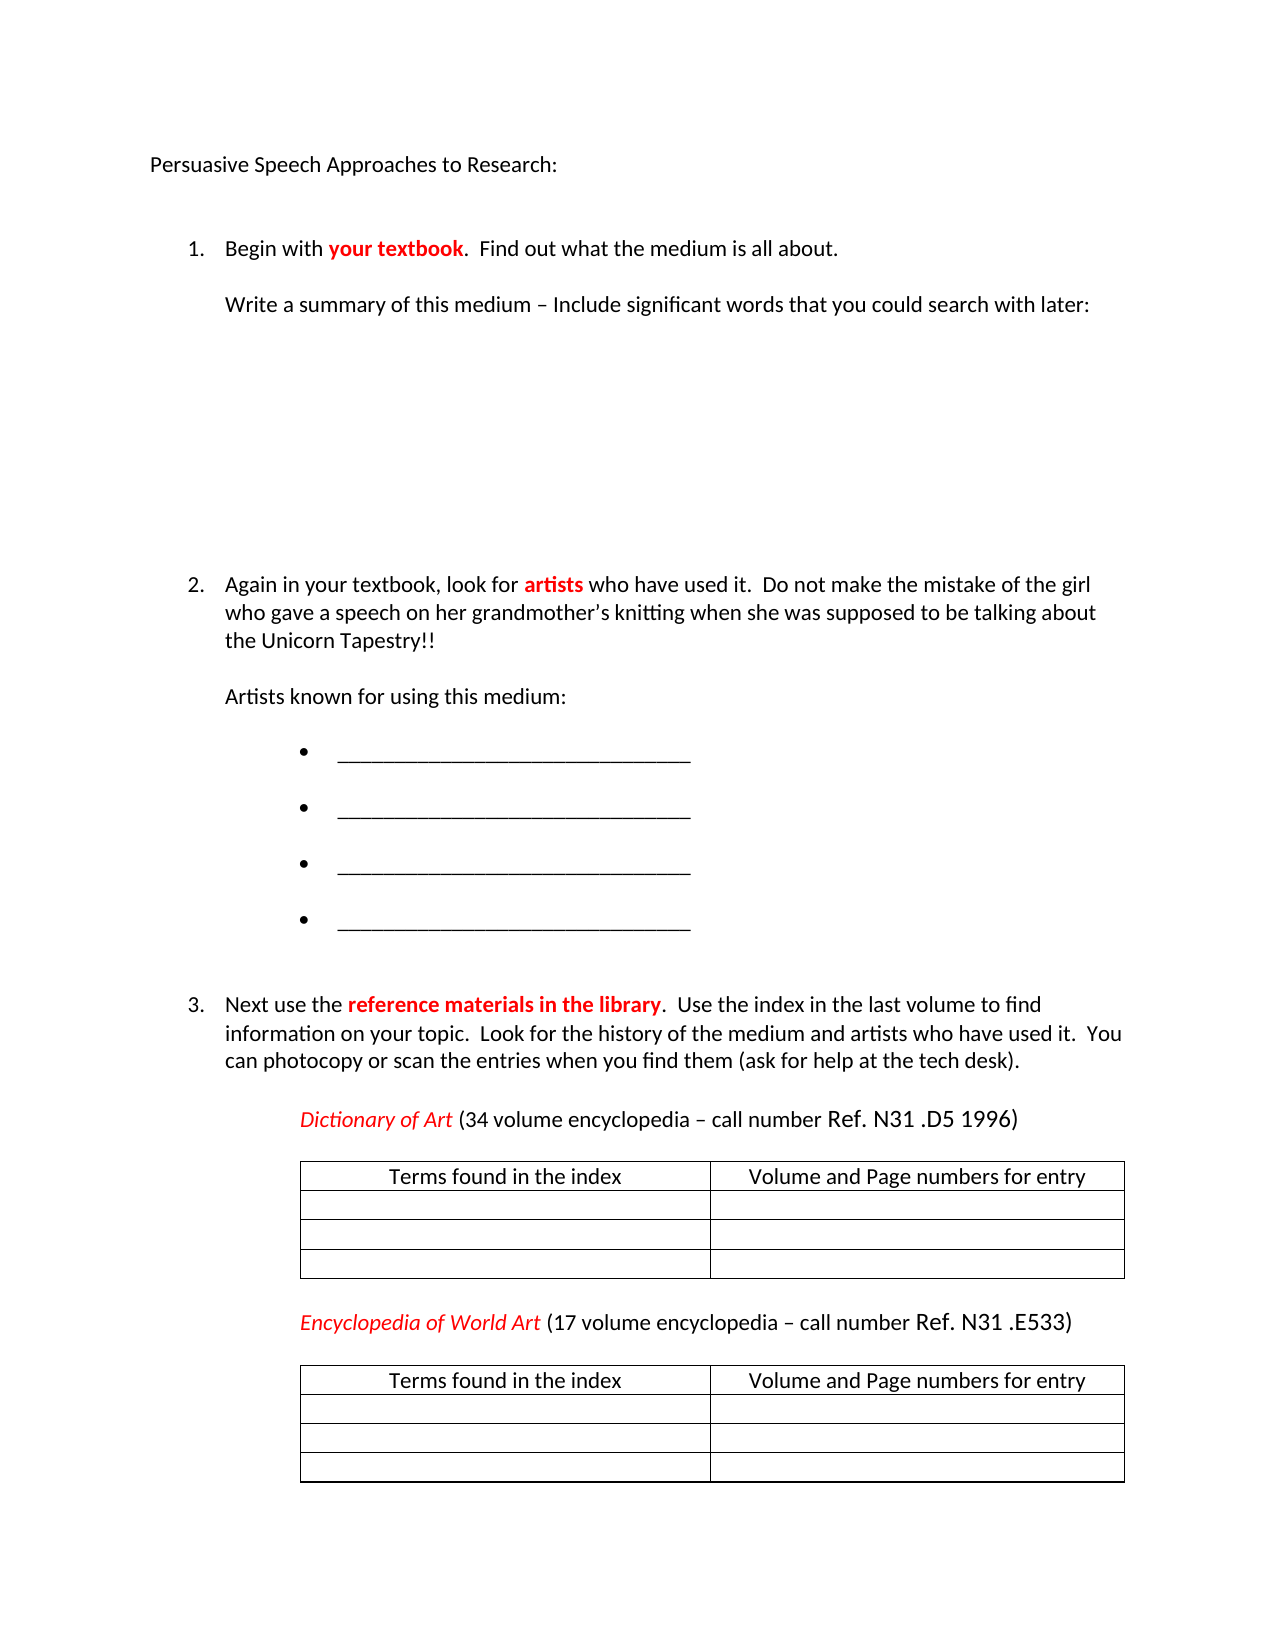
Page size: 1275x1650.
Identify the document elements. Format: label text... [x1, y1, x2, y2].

list _______________________________ [300, 738, 1125, 766]
table_header Volume and Page numbers for entry [711, 1162, 1124, 1190]
table_cell [301, 1220, 710, 1248]
table_cell [711, 1191, 1124, 1219]
text Dictionary of Art (34 volume encyclopedia – call number Ref. N31 .D5 1996) [300, 1103, 1125, 1133]
list _______________________________ [300, 851, 1125, 878]
table_cell [711, 1395, 1124, 1423]
table_cell [301, 1191, 710, 1219]
list _______________________________ [300, 907, 1125, 934]
table_cell [301, 1424, 710, 1452]
text Persuasive Speech Approaches to Research: [150, 150, 1125, 178]
list Next use the reference materials in the library. Use the index in the last volume to find information on your topic. Look for the history of the medium and artists who have used it. You can photocopy or scan the entries when you find them (ask for help at the tech desk). [187, 991, 1125, 1075]
list Begin with your textbook. Find out what the medium is all about. [187, 234, 1125, 262]
table_cell [711, 1424, 1124, 1452]
table_cell [711, 1453, 1124, 1481]
table_cell [301, 1250, 710, 1277]
text Artists known for using this medium: [225, 682, 1125, 710]
list _______________________________ [300, 794, 1125, 822]
table_cell [711, 1220, 1124, 1248]
text Write a summary of this medium – Include significant words that you could search with later: [150, 290, 1125, 318]
table_cell [711, 1250, 1124, 1277]
table_header Terms found in the index [301, 1162, 710, 1190]
table_cell [301, 1395, 710, 1423]
table_header Volume and Page numbers for entry [711, 1366, 1124, 1394]
table_cell [301, 1453, 710, 1481]
text Encyclopedia of World Art (17 volume encyclopedia – call number Ref. N31 .E533) [300, 1307, 1125, 1337]
table_header Terms found in the index [301, 1366, 710, 1394]
list Again in your textbook, look for artists who have used it. Do not make the mistake of the girl who gave a speech on her grandmother’s knitting when she was supposed to be talking about the Unicorn Tapestry!! [187, 570, 1125, 654]
